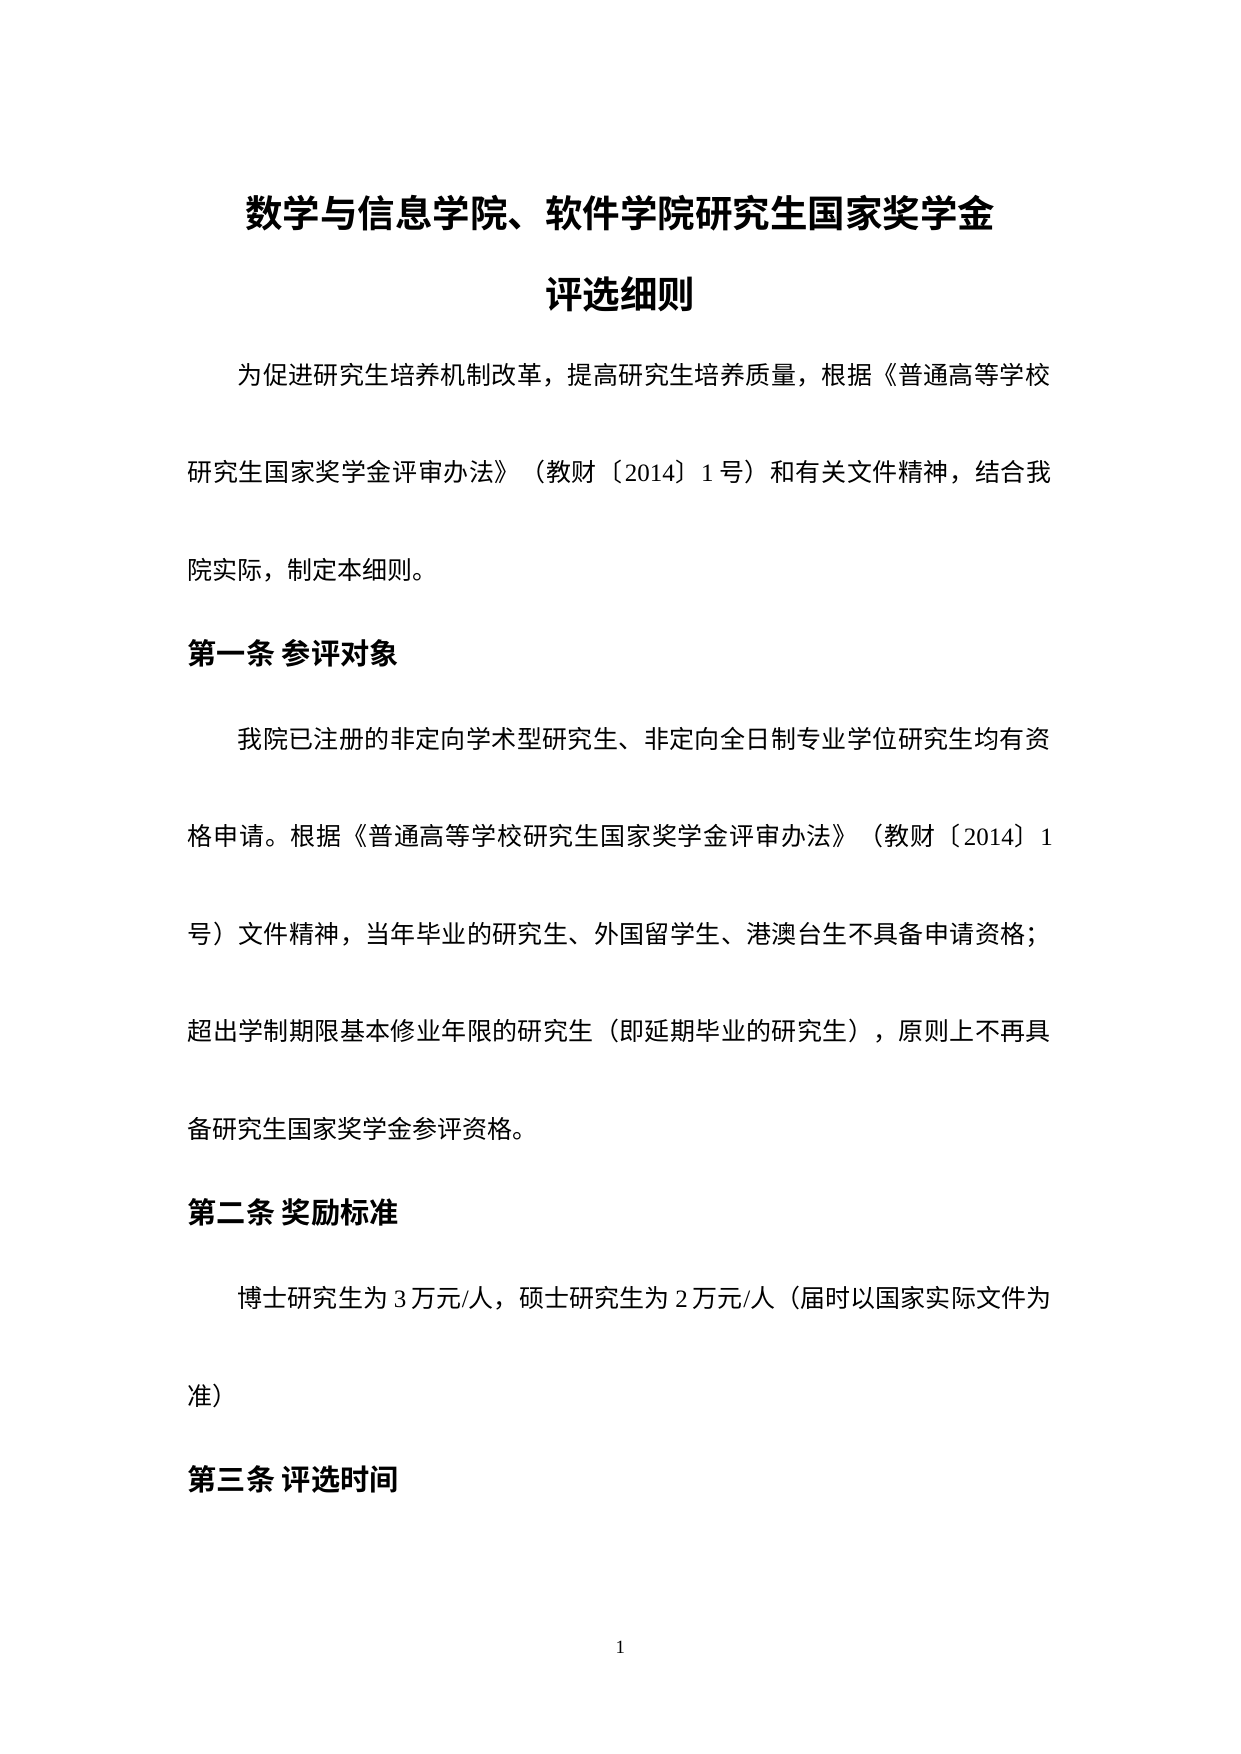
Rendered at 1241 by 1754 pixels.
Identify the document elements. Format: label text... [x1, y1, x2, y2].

text 第三条 评选时间 [187, 1445, 1053, 1510]
text 为促进研究生培养机制改革，提高研究生培养质量，根据《普通高等学校研究生国家奖学金评审办法》（教财〔2014〕1号）和有关文件精神，结合我院实际，制定本细则。 [187, 341, 1053, 601]
text 评选细则 [187, 259, 1053, 324]
text 第一条 参评对象 [187, 619, 1053, 684]
text 数学与信息学院、软件学院研究生国家奖学金 [187, 178, 1053, 243]
text 博士研究生为3万元/人，硕士研究生为2万元/人（届时以国家实际文件为准） [187, 1264, 1053, 1427]
text 我院已注册的非定向学术型研究生、非定向全日制专业学位研究生均有资格申请。根据《普通高等学校研究生国家奖学金评审办法》（教财〔2014〕1号）文件精神，当年毕业的研究生、外国留学生、港澳台生不具备申请资格；超出学制期限基本修业年限的研究生（即延期毕业的研究生），原则上不再具备研究生国家奖学金参评资格。 [187, 705, 1053, 1160]
text 第二条 奖励标准 [187, 1178, 1053, 1243]
